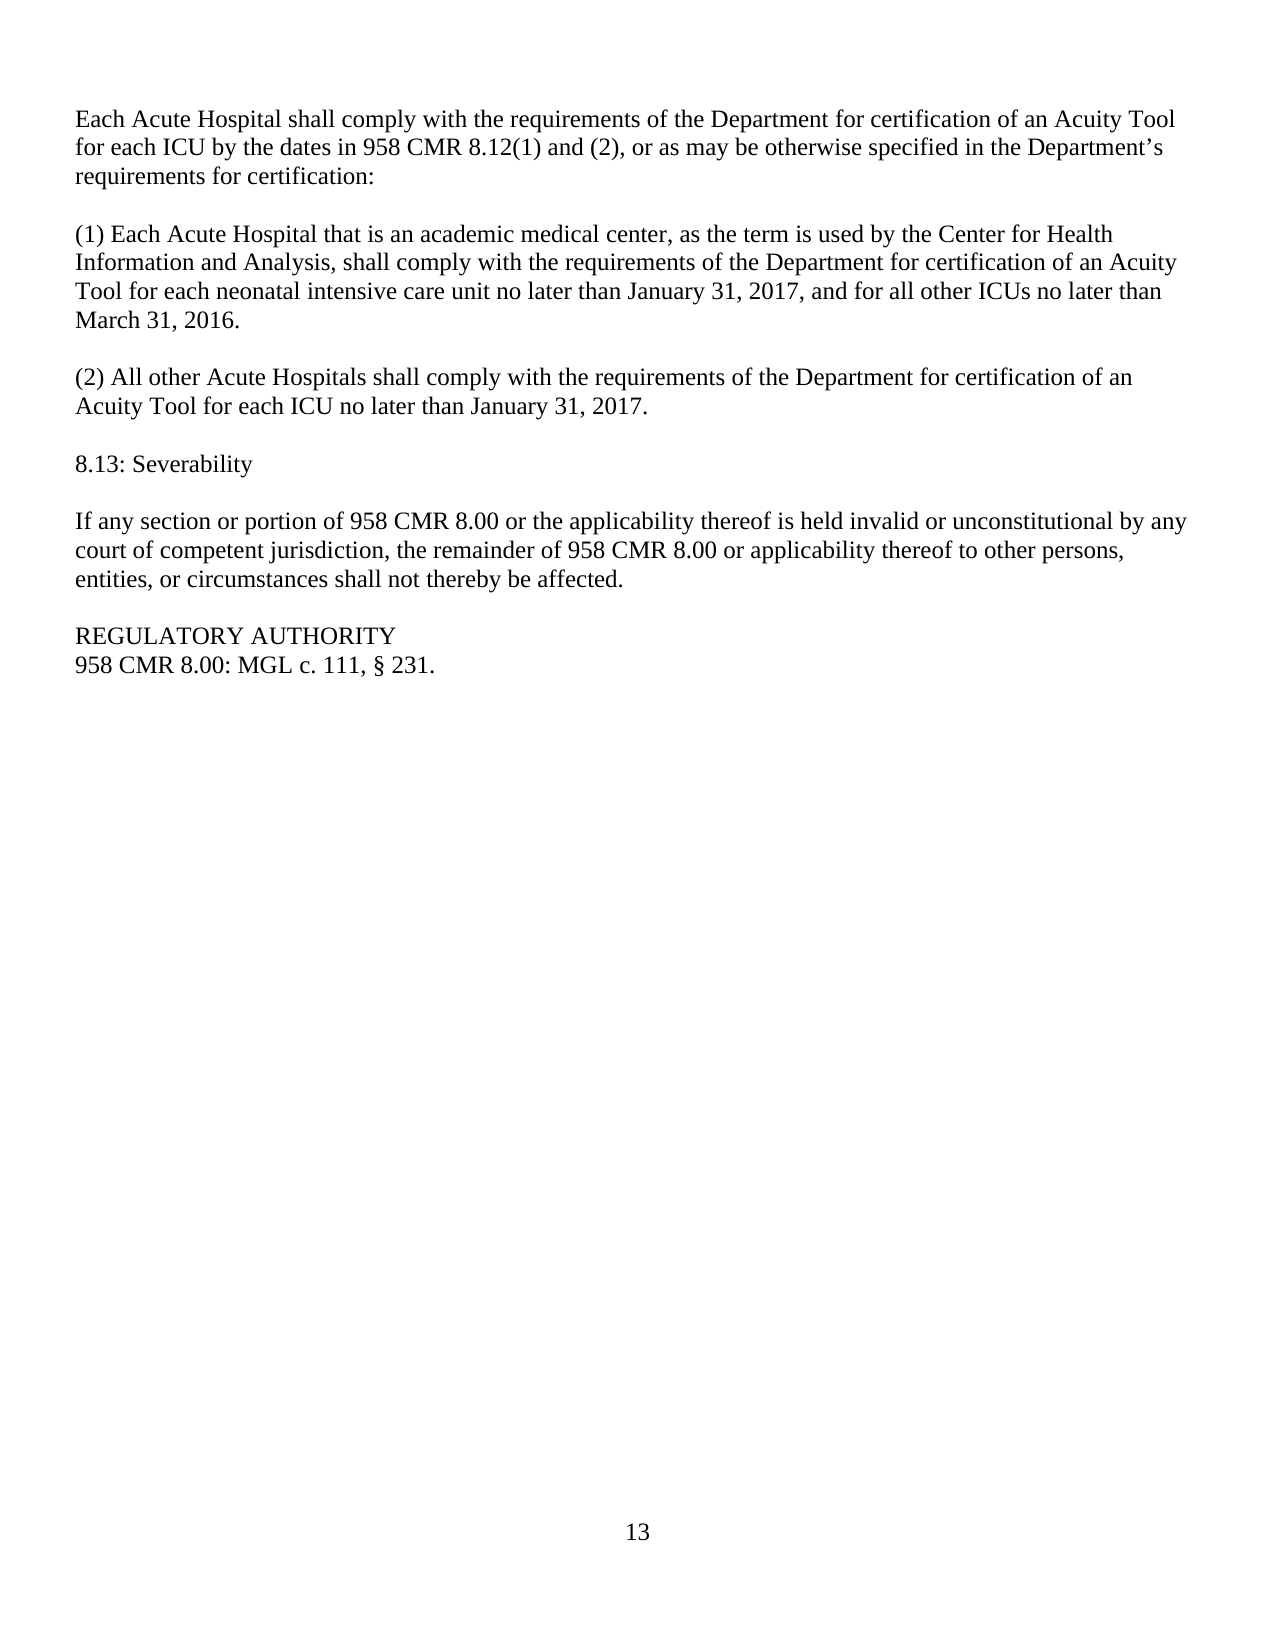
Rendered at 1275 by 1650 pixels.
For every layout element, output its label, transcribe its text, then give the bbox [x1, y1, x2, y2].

text (1) Each Acute Hospital that is an academic medical center, as the term is used by the Center for Health Information and Analysis, shall comply with the requirements of the Department for certification of an Acuity Tool for each neonatal intensive care unit no later than January 31, 2017, and for all other ICUs no later than March 31, 2016. [75, 219, 1200, 334]
text REGULATORY AUTHORITY [75, 621, 1200, 650]
text 958 CMR 8.00: MGL c. 111, § 231. [75, 650, 1200, 679]
text If any section or portion of 958 CMR 8.00 or the applicability thereof is held invalid or unconstitutional by any court of competent jurisdiction, the remainder of 958 CMR 8.00 or applicability thereof to other persons, entities, or circumstances shall not thereby be affected. [75, 506, 1200, 592]
text Each Acute Hospital shall comply with the requirements of the Department for certification of an Acuity Tool for each ICU by the dates in 958 CMR 8.12(1) and (2), or as may be otherwise specified in the Department’s requirements for certification: [75, 104, 1200, 190]
text 8.13: Severability [75, 449, 1200, 477]
text (2) All other Acute Hospitals shall comply with the requirements of the Department for certification of an Acuity Tool for each ICU no later than January 31, 2017. [75, 362, 1200, 420]
